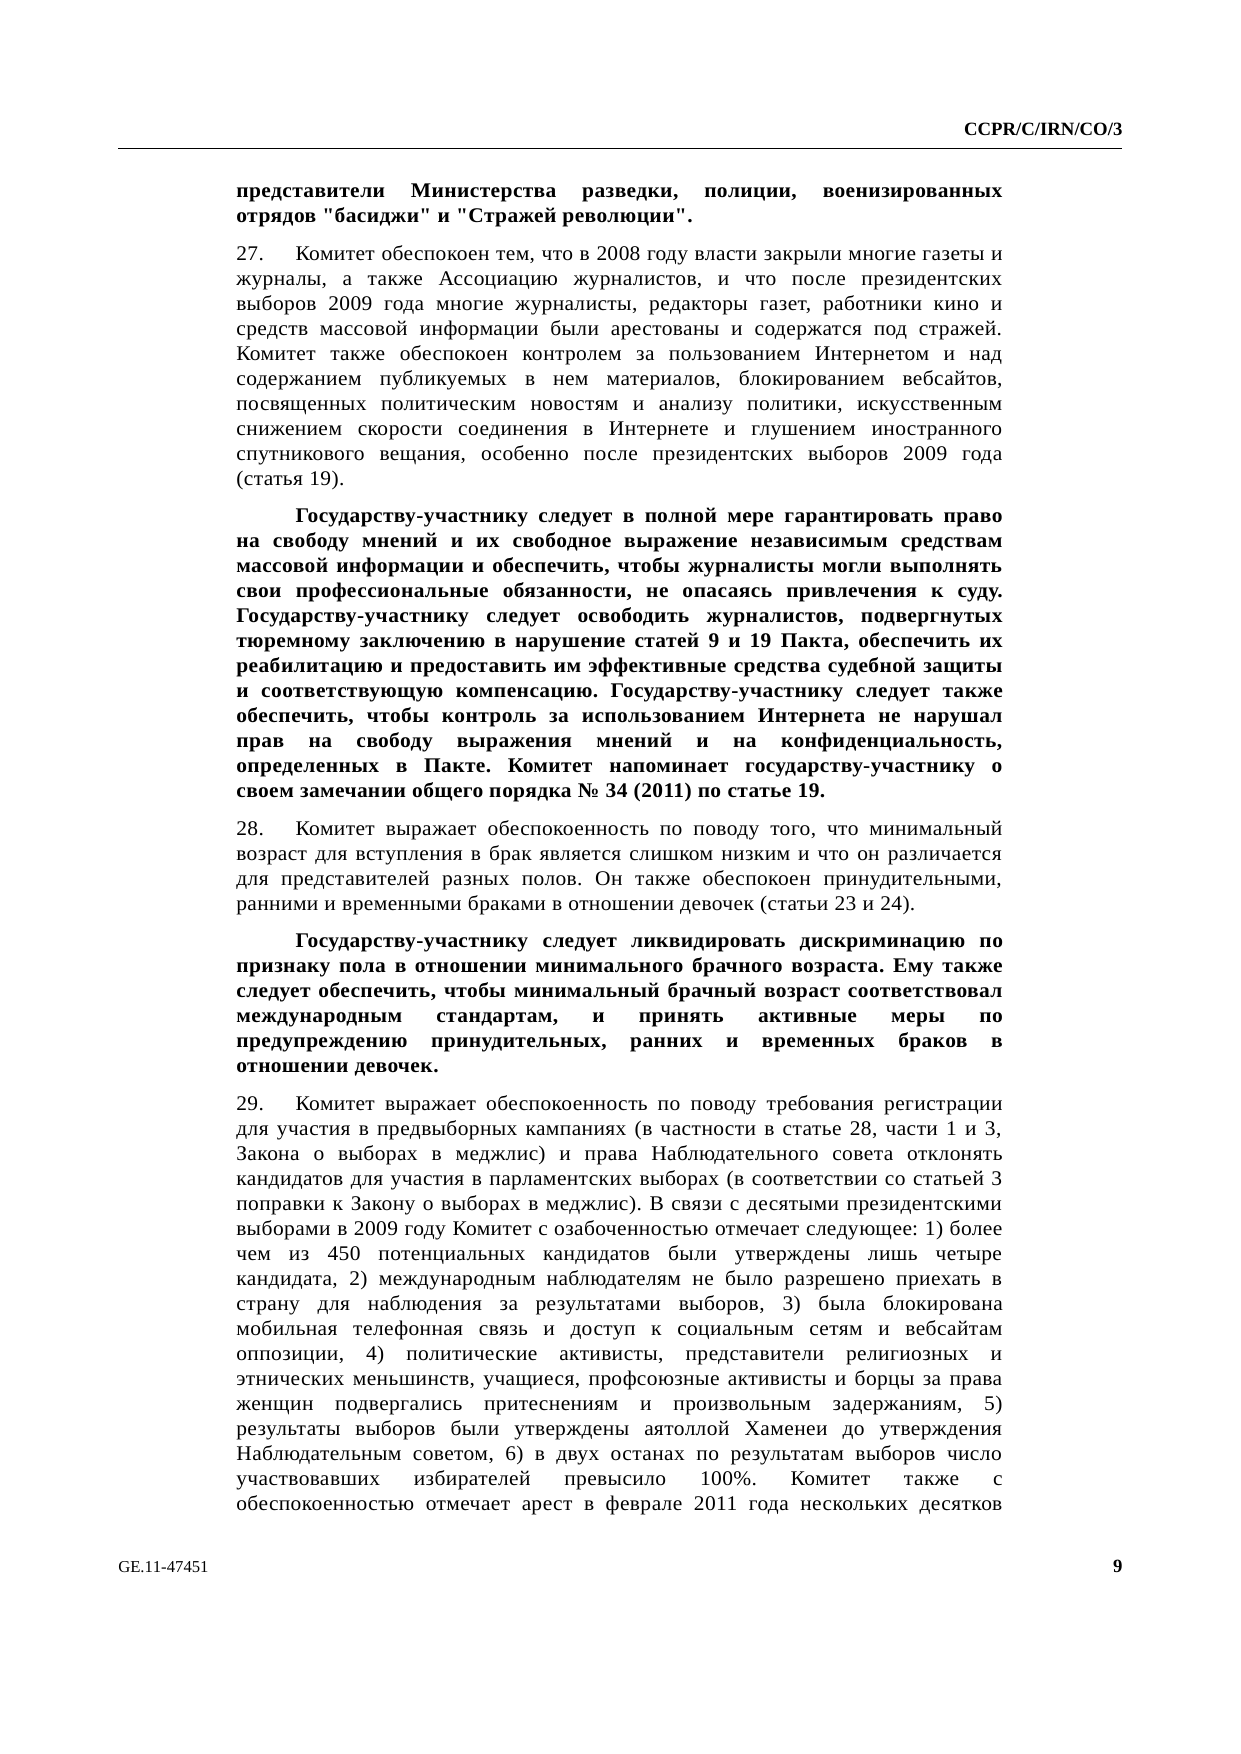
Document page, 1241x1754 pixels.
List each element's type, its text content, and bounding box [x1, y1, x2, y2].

text Государству-участнику следует в полной мере гарантировать право на свободу мнений и их свободное выражение независимым средствам массовой информации и обеспечить, чтобы журналисты могли выполнять свои профессиональные обязанности, не опасаясь привлечения к суду. Государству-участнику следует освободить журналистов, подвергнутых тюремному заключению в нарушение статей 9 и 19 Пакта, обеспечить их реабилитацию и предоставить им эффективные средства судебной защиты и соответствующую компенсацию. Государству-участнику следует также обеспечить, чтобы контроль за использованием Интернета не нарушал прав на свободу выражения мнений и на конфиденциальность, определенных в Пакте. Комитет напоминает государству-участнику о своем замечании общего порядка № 34 (2011) по статье 19. [236, 502, 1004, 802]
text 28. Комитет выражает обеспокоенность по поводу того, что минимальный возраст для вступления в брак является слишком низким и что он различается для представителей разных полов. Он также обеспокоен принудительными, ранними и временными браками в отношении девочек (статьи 23 и 24). [236, 815, 1004, 915]
text Государству-участнику следует ликвидировать дискриминацию по признаку пола в отношении минимального брачного возраста. Ему также следует обеспечить, чтобы минимальный брачный возраст соответствовал международным стандартам, и принять активные меры по предупреждению принудительных, ранних и временных браков в отношении девочек. [236, 927, 1004, 1077]
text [236, 1090, 1004, 1515]
text 27. Комитет обеспокоен тем, что в 2008 году власти закрыли многие газеты и журналы, а также Ассоциацию журналистов, и что после президентских выборов 2009 года многие журналисты, редакторы газет, работники кино и средств массовой информации были арестованы и содержатся под стражей. Комитет также обеспокоен контролем за пользованием Интернетом и над содержанием публикуемых в нем материалов, блокированием вебсайтов, посвященных политическим новостям и анализу политики, искусственным снижением скорости соединения в Интернете и глушением иностранного спутникового вещания, особенно после президентских выборов 2009 года (статья 19). [236, 240, 1004, 490]
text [236, 177, 1004, 227]
